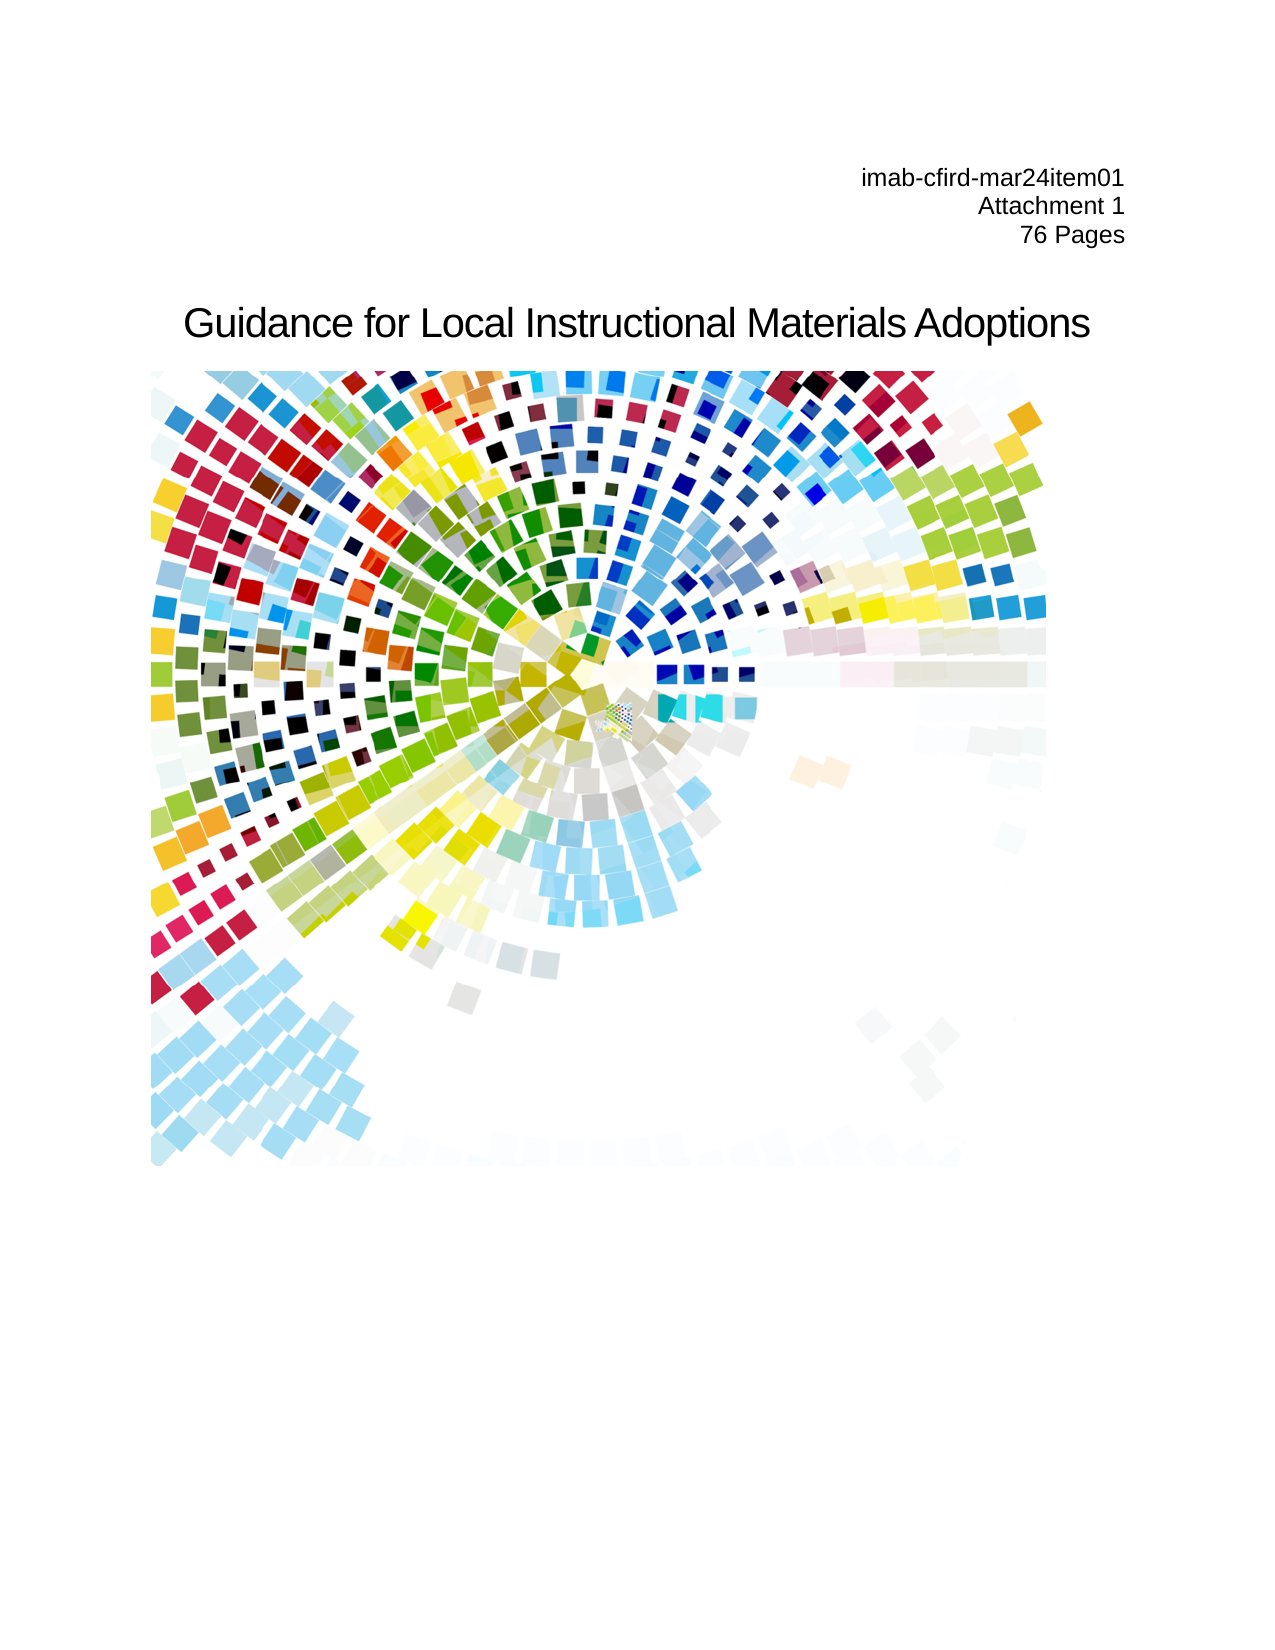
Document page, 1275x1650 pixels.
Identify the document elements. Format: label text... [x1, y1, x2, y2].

text imab-cfird-mar24item01 [150, 162, 1125, 191]
text 76 Pages [150, 220, 1125, 249]
picture [151, 371, 1046, 1166]
subtitle Guidance for Local Instructional Materials Adoptions [150, 299, 1125, 347]
text Attachment 1 [150, 191, 1125, 220]
